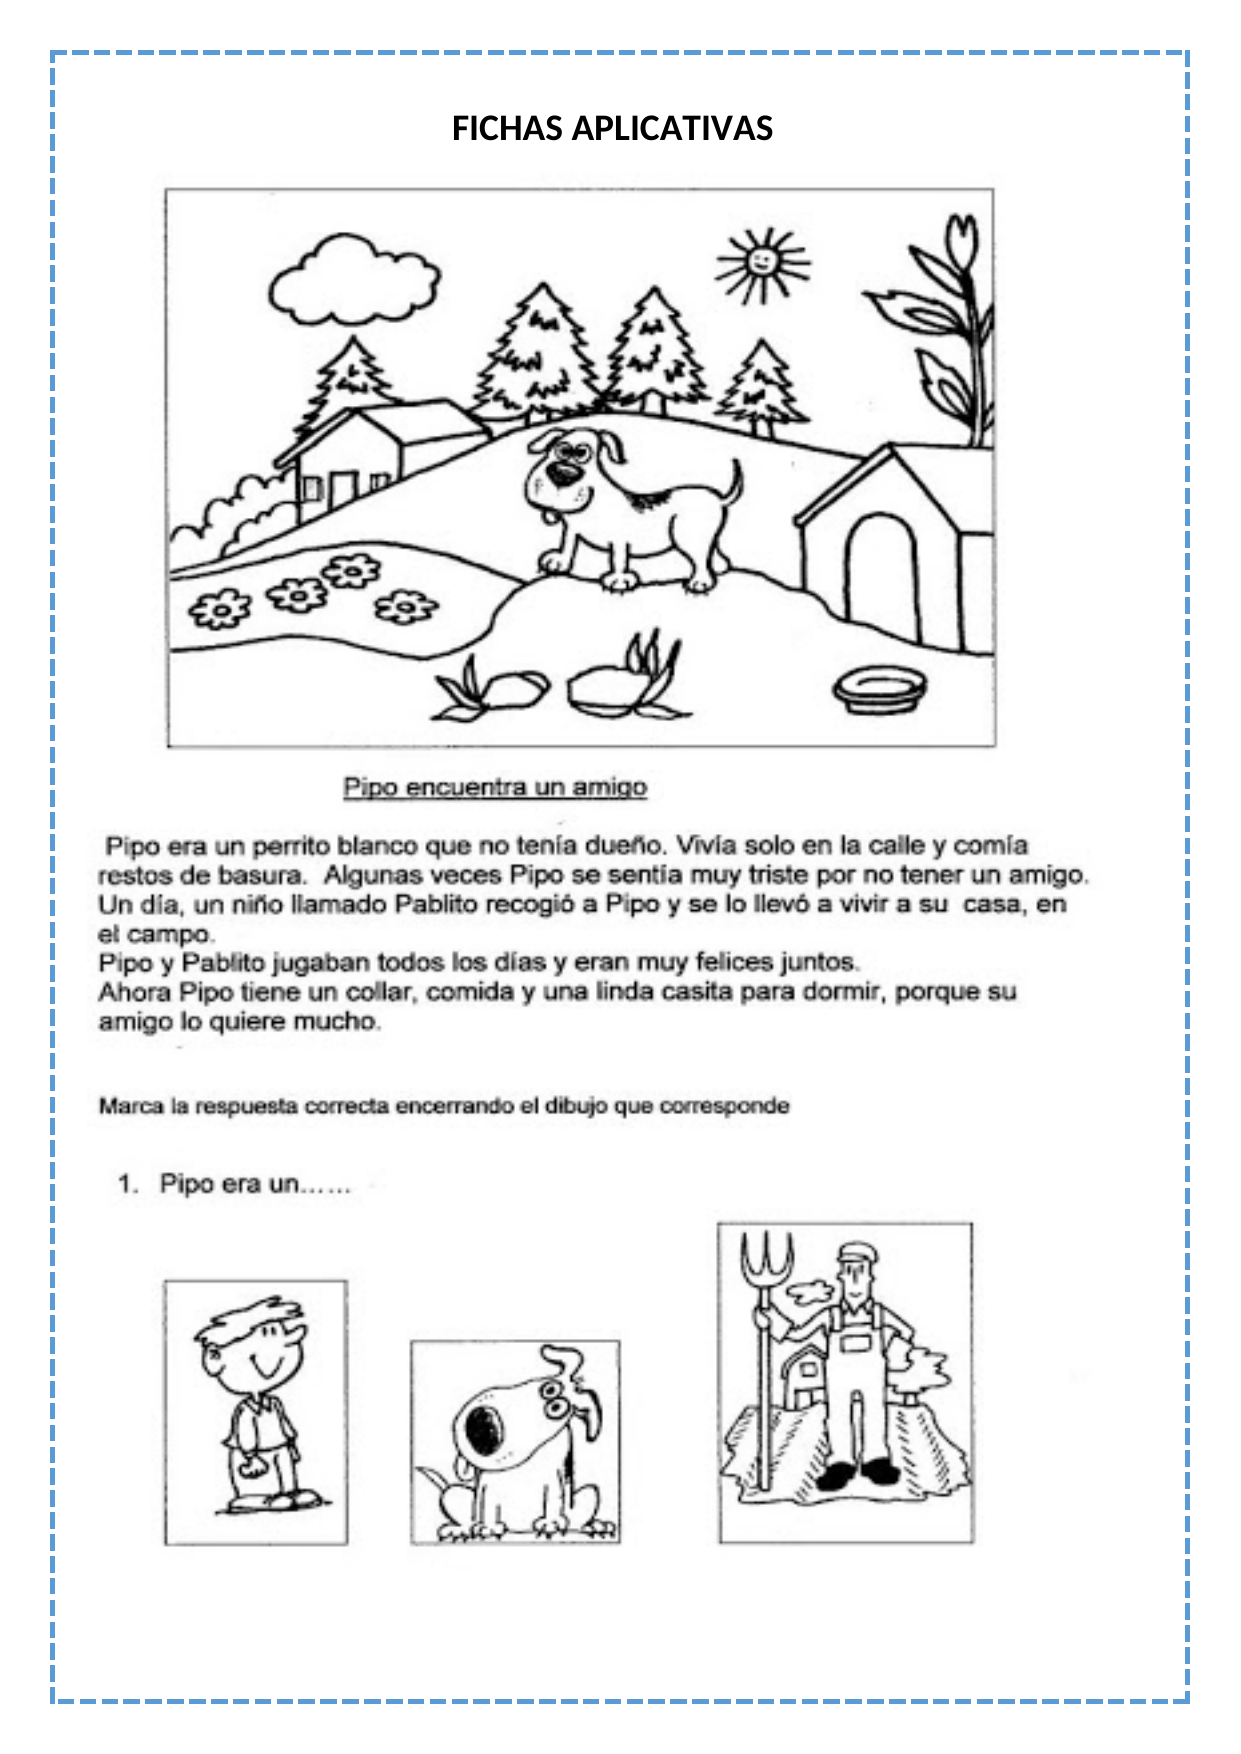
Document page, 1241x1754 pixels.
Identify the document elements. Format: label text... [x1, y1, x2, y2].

text FICHAS APLICATIVAS [74, 103, 1152, 149]
picture [73, 169, 1104, 1575]
